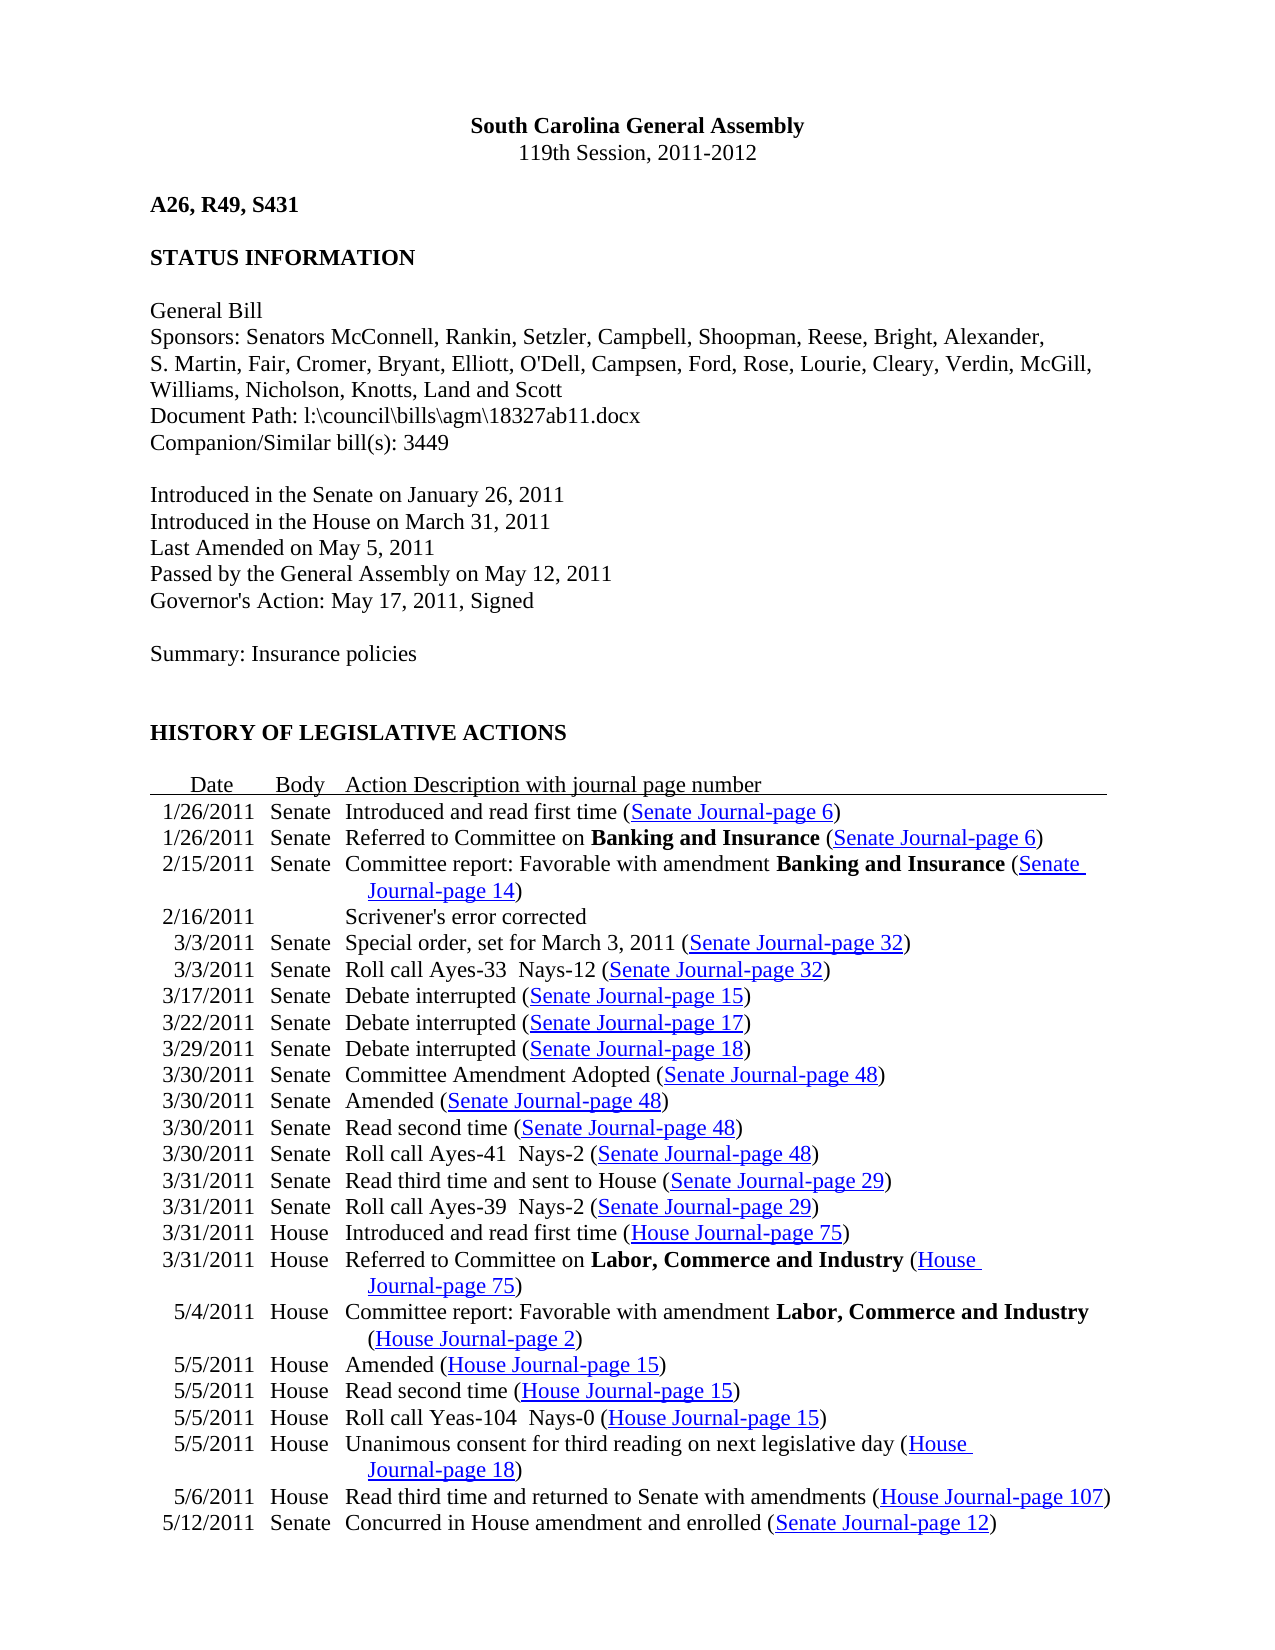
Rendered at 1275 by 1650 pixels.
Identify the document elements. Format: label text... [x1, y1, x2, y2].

text 5/5/2011 House Read second time (House Journal-page 15) [150, 1377, 1125, 1404]
text 5/4/2011 House Committee report: Favorable with amendment Labor, Commerce and Industry (House Journal-page 2) [150, 1298, 1125, 1351]
text 3/22/2011 Senate Debate interrupted (Senate Journal-page 17) [150, 1008, 1125, 1035]
text 3/31/2011 Senate Read third time and sent to House (Senate Journal-page 29) [150, 1167, 1125, 1193]
text 5/5/2011 House Roll call Yeas-104 Nays-0 (House Journal-page 15) [150, 1404, 1125, 1430]
text A26, R49, S431 [150, 192, 1125, 218]
text 3/3/2011 Senate Special order, set for March 3, 2011 (Senate Journal-page 32) [150, 929, 1125, 956]
text 3/17/2011 Senate Debate interrupted (Senate Journal-page 15) [150, 982, 1125, 1008]
text HISTORY OF LEGISLATIVE ACTIONS [150, 719, 1125, 745]
text 3/31/2011 Senate Roll call Ayes-39 Nays-2 (Senate Journal-page 29) [150, 1193, 1125, 1219]
text 5/12/2011 Senate Concurred in House amendment and enrolled (Senate Journal-page 12) [150, 1509, 1125, 1536]
text 1/26/2011 Senate Referred to Committee on Banking and Insurance (Senate Journal-page 6) [150, 824, 1125, 850]
text 3/30/2011 Senate Read second time (Senate Journal-page 48) [150, 1114, 1125, 1140]
text 3/30/2011 Senate Amended (Senate Journal-page 48) [150, 1088, 1125, 1114]
text 3/30/2011 Senate Roll call Ayes-41 Nays-2 (Senate Journal-page 48) [150, 1140, 1125, 1167]
text 3/29/2011 Senate Debate interrupted (Senate Journal-page 18) [150, 1035, 1125, 1061]
text Governor's Action: May 17, 2011, Signed [150, 587, 1125, 613]
text 5/5/2011 House Amended (House Journal-page 15) [150, 1351, 1125, 1377]
text 2/15/2011 Senate Committee report: Favorable with amendment Banking and Insurance (Senate Journal-page 14) [150, 850, 1125, 903]
text Date Body Action Description with journal page number [150, 771, 1125, 798]
text 5/6/2011 House Read third time and returned to Senate with amendments (House Journal-page 107) [150, 1483, 1125, 1509]
text 3/31/2011 House Introduced and read first time (House Journal-page 75) [150, 1219, 1125, 1246]
text 3/3/2011 Senate Roll call Ayes-33 Nays-12 (Senate Journal-page 32) [150, 956, 1125, 982]
text Document Path: l:\council\bills\agm\18327ab11.docx [150, 402, 1125, 429]
text Introduced in the Senate on January 26, 2011 [150, 481, 1125, 508]
text Introduced in the House on March 31, 2011 [150, 508, 1125, 534]
text 119th Session, 2011-2012 [150, 139, 1125, 165]
text Summary: Insurance policies [150, 639, 1125, 666]
text Sponsors: Senators McConnell, Rankin, Setzler, Campbell, Shoopman, Reese, Bright, Alexander, S. Martin, Fair, Cromer, Bryant, Elliott, O'Dell, Campsen, Ford, Rose, Lourie, Cleary, Verdin, McGill, Williams, Nicholson, Knotts, Land and Scott [150, 323, 1125, 402]
text 3/30/2011 Senate Committee Amendment Adopted (Senate Journal-page 48) [150, 1061, 1125, 1088]
text 5/5/2011 House Unanimous consent for third reading on next legislative day (House Journal-page 18) [150, 1430, 1125, 1483]
text 3/31/2011 House Referred to Committee on Labor, Commerce and Industry (House Journal-page 75) [150, 1246, 1125, 1298]
text Companion/Similar bill(s): 3449 [150, 429, 1125, 455]
text South Carolina General Assembly [150, 112, 1125, 139]
text Last Amended on May 5, 2011 [150, 534, 1125, 561]
text General Bill [150, 297, 1125, 323]
text 2/16/2011 Scrivener's error corrected [150, 903, 1125, 929]
text STATUS INFORMATION [150, 244, 1125, 271]
text Passed by the General Assembly on May 12, 2011 [150, 561, 1125, 587]
text 1/26/2011 Senate Introduced and read first time (Senate Journal-page 6) [150, 798, 1125, 824]
